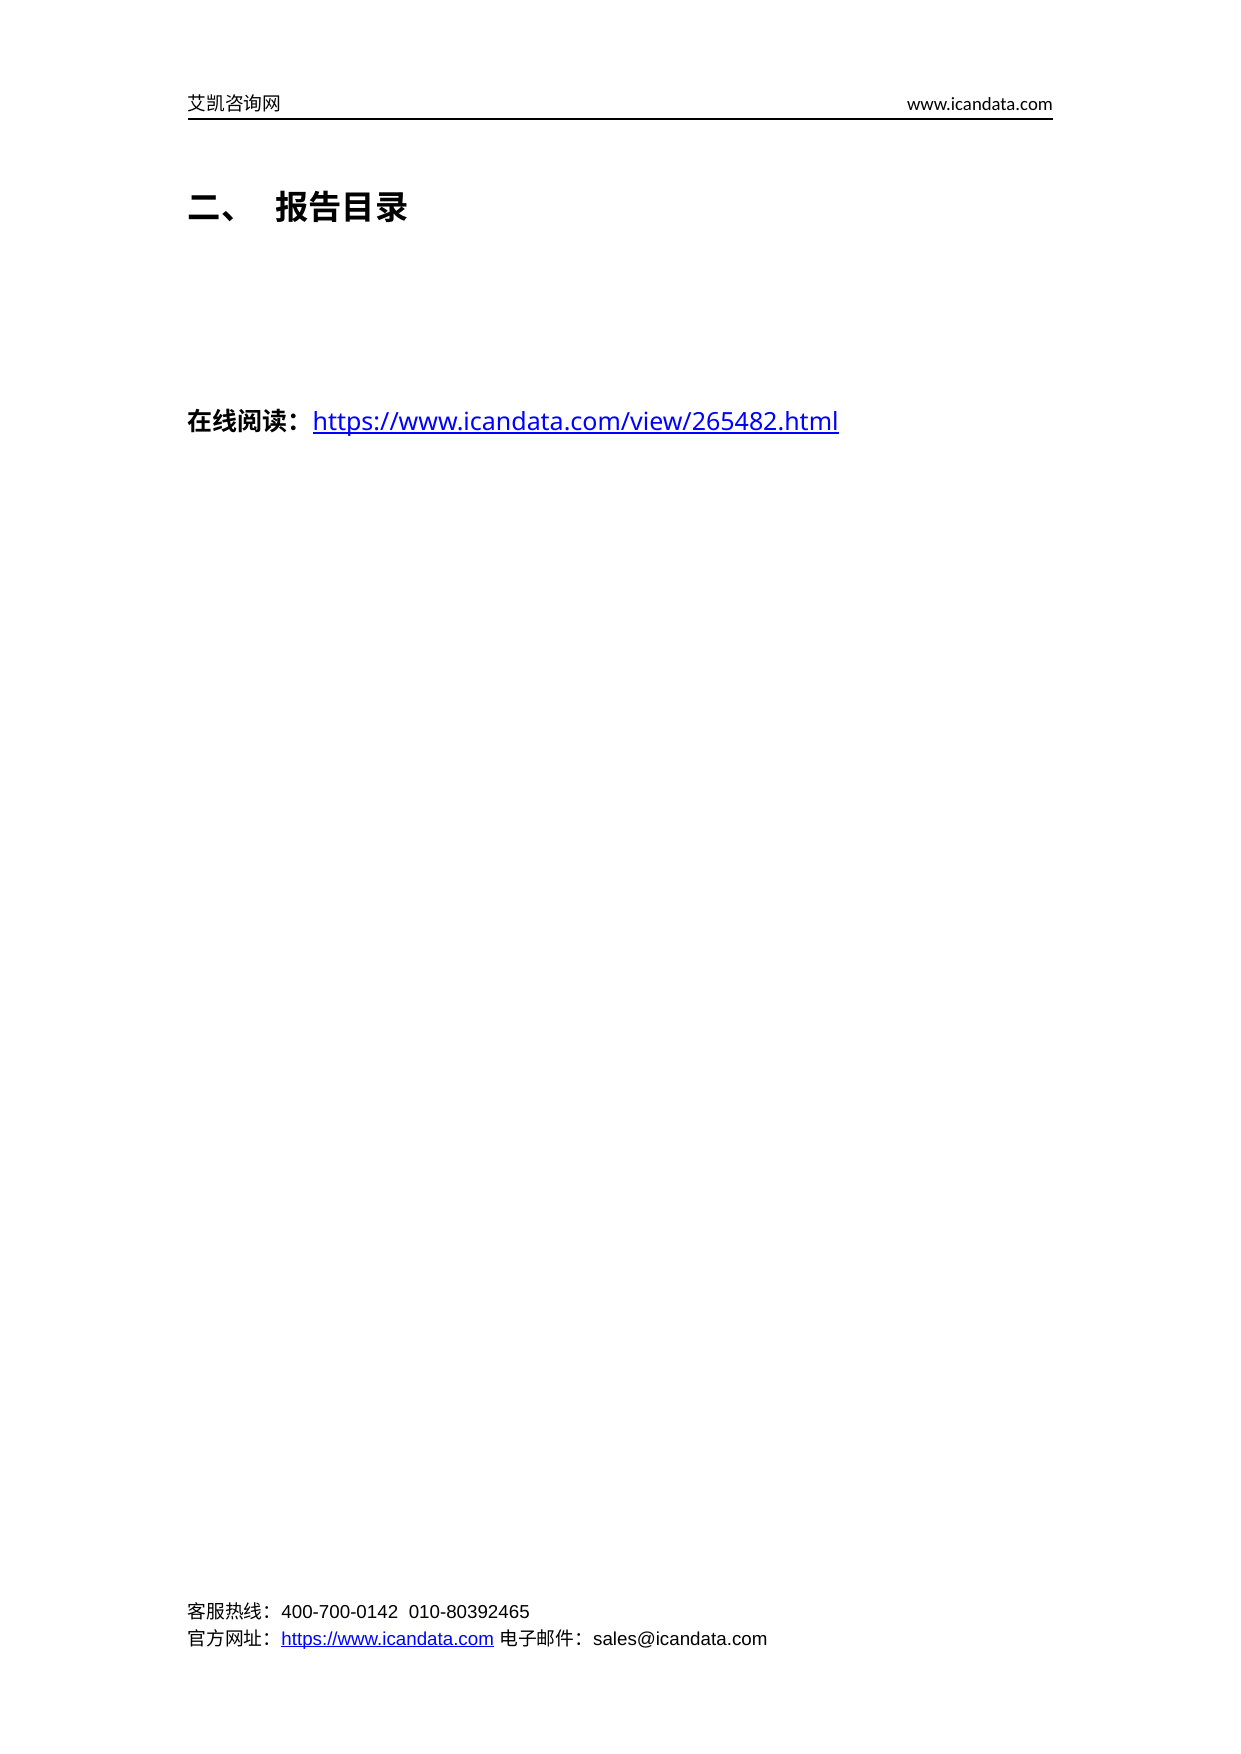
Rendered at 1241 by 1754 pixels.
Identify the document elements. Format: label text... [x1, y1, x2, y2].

text 在线阅读：https://www.icandata.com/view/265482.html [187, 387, 1053, 452]
subtitle 报告目录 [187, 172, 1053, 237]
